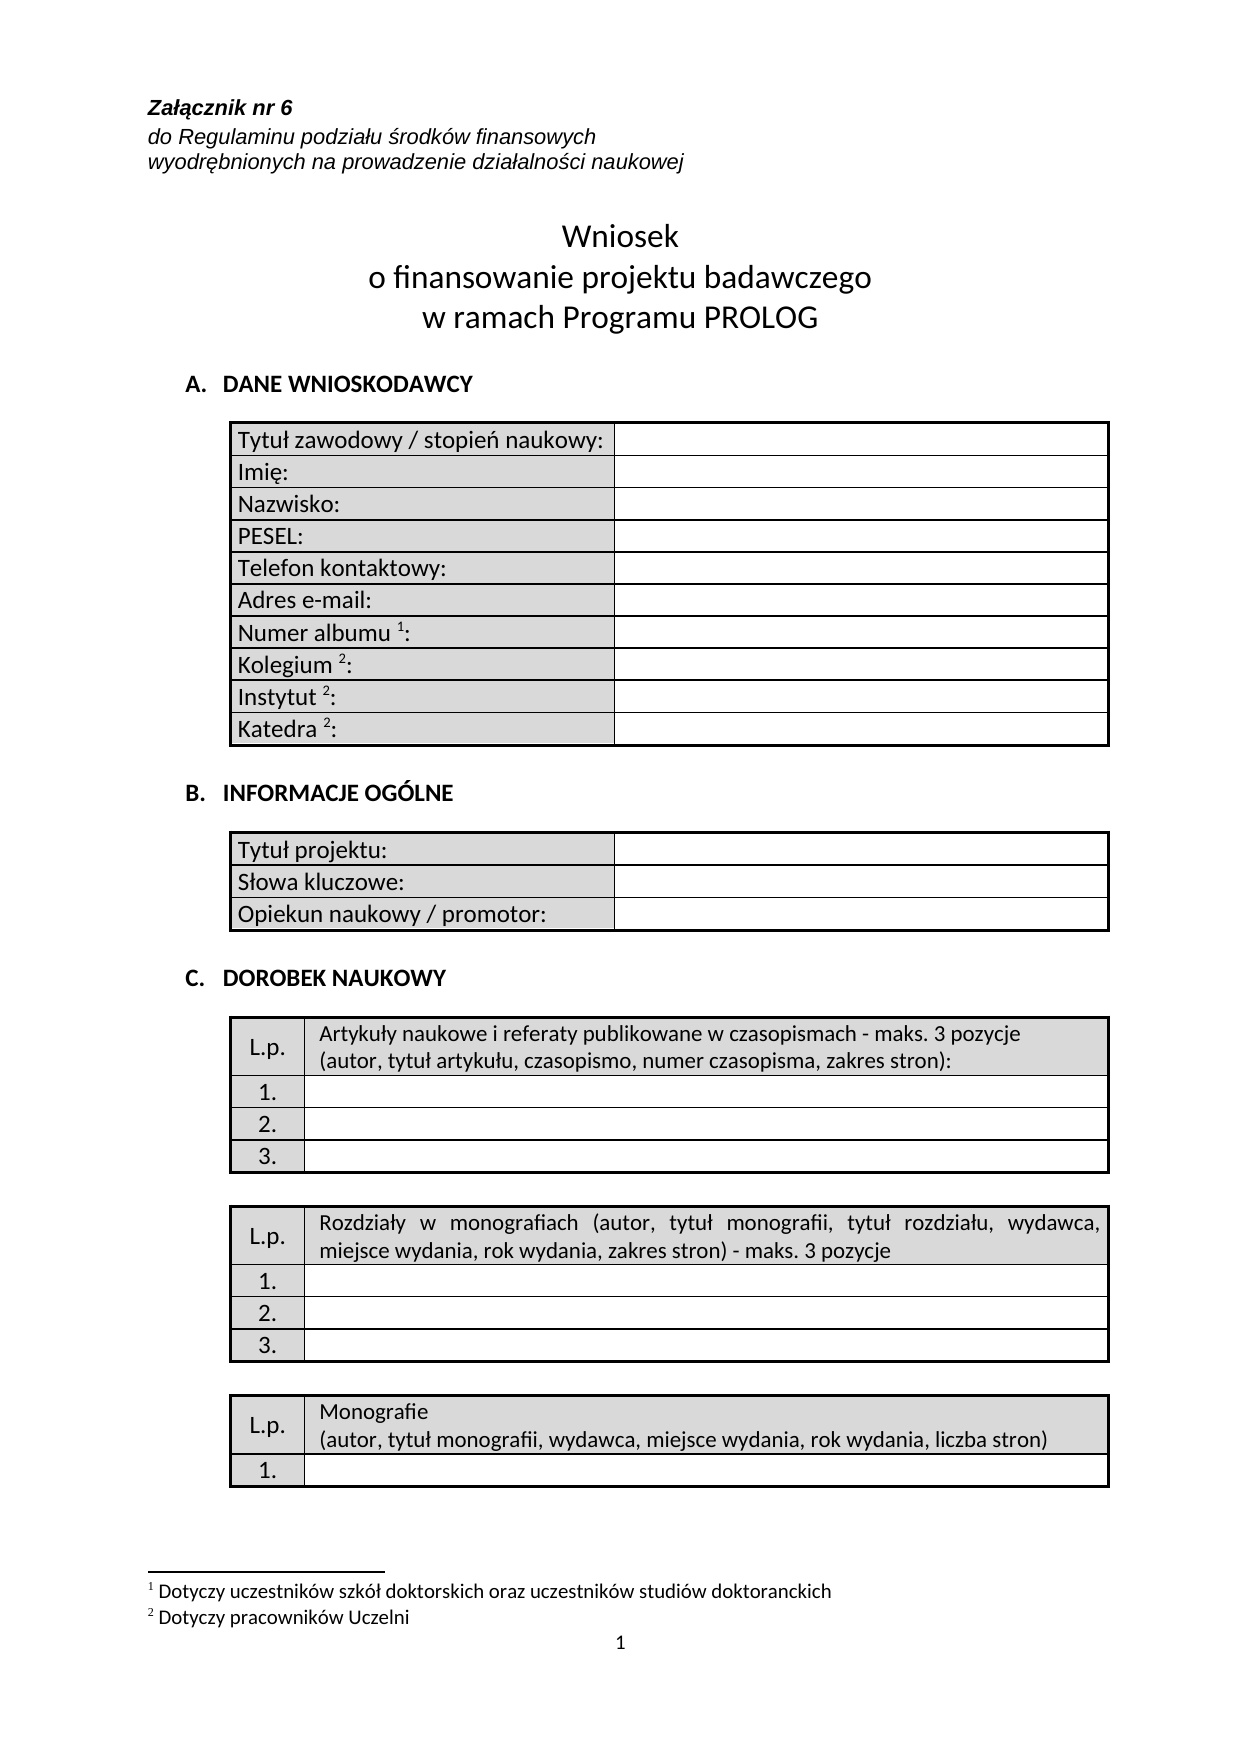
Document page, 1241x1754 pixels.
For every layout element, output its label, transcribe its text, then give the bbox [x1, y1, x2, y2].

table_cell [615, 456, 1107, 487]
table_cell [305, 1265, 1107, 1296]
table_header Tytuł projektu: [232, 834, 614, 864]
table_cell PESEL: [232, 521, 614, 551]
table_cell 2. [232, 1108, 304, 1139]
table_header [615, 424, 1107, 455]
table_header Artykuły naukowe i referaty publikowane w czasopismach - maks. 3 pozycje (autor, tytuł artykułu, czasopismo, numer czasopisma, zakres stron): [305, 1019, 1107, 1075]
table_header Rozdziały w monografiach (autor, tytuł monografii, tytuł rozdziału, wydawca, miejsce wydania, rok wydania, zakres stron) - maks. 3 pozycje [305, 1208, 1107, 1264]
table_cell 3. [232, 1330, 304, 1360]
table_cell Katedra 2: [232, 713, 614, 743]
table_cell [615, 681, 1107, 711]
table_cell [615, 585, 1107, 615]
table_cell Telefon kontaktowy: [232, 553, 614, 583]
table_header L.p. [232, 1019, 304, 1075]
list INFORMACJE OGÓLNE [185, 777, 1092, 808]
subtitle Załącznik nr 6 [148, 94, 1092, 120]
list DANE WNIOSKODAWCY [185, 368, 1092, 398]
table_cell [615, 553, 1107, 583]
table_cell Adres e-mail: [232, 585, 614, 615]
table_cell 2. [232, 1297, 304, 1328]
table_cell Imię: [232, 456, 614, 487]
table_cell [305, 1108, 1107, 1139]
table_cell Słowa kluczowe: [232, 866, 614, 896]
table_header [615, 834, 1107, 864]
table_cell [305, 1297, 1107, 1328]
table_header L.p. [232, 1397, 304, 1453]
table_cell [305, 1076, 1107, 1107]
text w ramach Programu PROLOG [148, 296, 1092, 337]
table_cell [305, 1455, 1107, 1485]
table_cell [615, 521, 1107, 551]
table_header Monografie (autor, tytuł monografii, wydawca, miejsce wydania, rok wydania, liczba stron) [305, 1397, 1107, 1453]
table_cell 3. [232, 1141, 304, 1171]
text do Regulaminu podziału środków finansowych [148, 124, 1092, 149]
table_cell 1. [232, 1076, 304, 1107]
table_cell Opiekun naukowy / promotor: [232, 898, 614, 928]
table_cell [615, 617, 1107, 647]
table_cell [615, 713, 1107, 743]
table_cell [615, 898, 1107, 928]
table_cell Instytut 2: [232, 681, 614, 711]
text o finansowanie projektu badawczego [148, 256, 1092, 296]
table_header L.p. [232, 1208, 304, 1264]
table_cell [615, 866, 1107, 896]
text wyodrębnionych na prowadzenie działalności naukowej [148, 149, 1092, 174]
table_cell 1. [232, 1455, 304, 1485]
table_header Tytuł zawodowy / stopień naukowy: [232, 424, 614, 455]
table_cell [305, 1141, 1107, 1171]
text Wniosek [148, 215, 1092, 256]
table_cell Numer albumu : [232, 617, 614, 647]
table_cell Nazwisko: [232, 488, 614, 519]
table_cell [615, 649, 1107, 679]
table_cell [615, 488, 1107, 519]
table_cell 1. [232, 1265, 304, 1296]
list DOROBEK NAUKOWY [185, 962, 1092, 993]
table_cell Kolegium : [232, 649, 614, 679]
table_cell [305, 1330, 1107, 1360]
